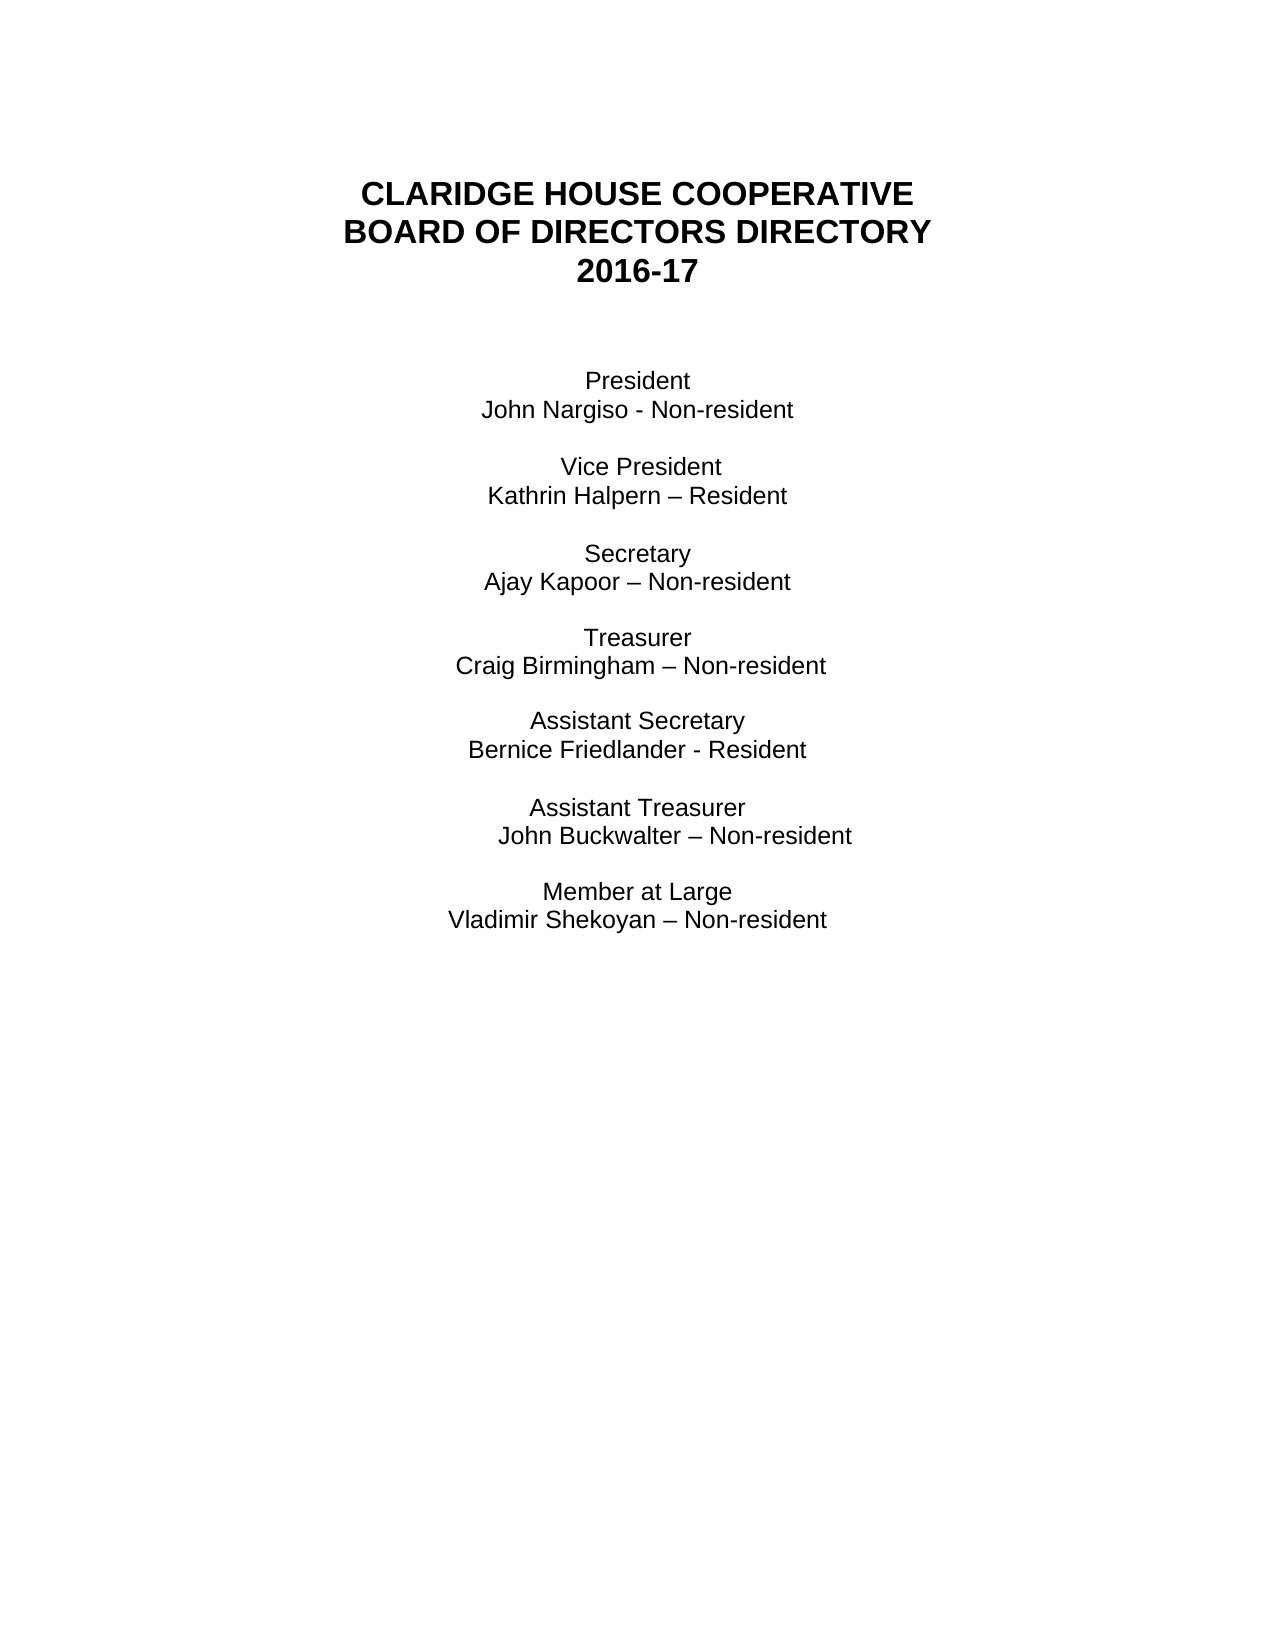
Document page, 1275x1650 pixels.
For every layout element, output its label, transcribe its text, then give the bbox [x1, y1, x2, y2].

text Member at Large [150, 876, 1125, 905]
text CLARIDGE HOUSE COOPERATIVE [150, 174, 1125, 212]
text Craig Birmingham – Non-resident [150, 651, 1125, 680]
text Bernice Friedlander - Resident [150, 735, 1125, 764]
text Vice President [150, 452, 1125, 481]
text John Nargiso - Non-resident [150, 395, 1125, 424]
text Secretary [150, 539, 1125, 567]
text Assistant Treasurer [150, 793, 1125, 821]
text President [150, 366, 1125, 395]
text Vladimir Shekoyan – Non-resident [150, 905, 1125, 934]
text Treasurer [150, 622, 1125, 651]
text John Buckwalter – Non-resident [150, 821, 1125, 850]
text Kathrin Halpern – Resident [150, 481, 1125, 510]
text Assistant Secretary [150, 706, 1125, 735]
text BOARD OF DIRECTORS DIRECTORY 2016-17 [150, 212, 1125, 289]
text Ajay Kapoor – Non-resident [150, 567, 1125, 596]
